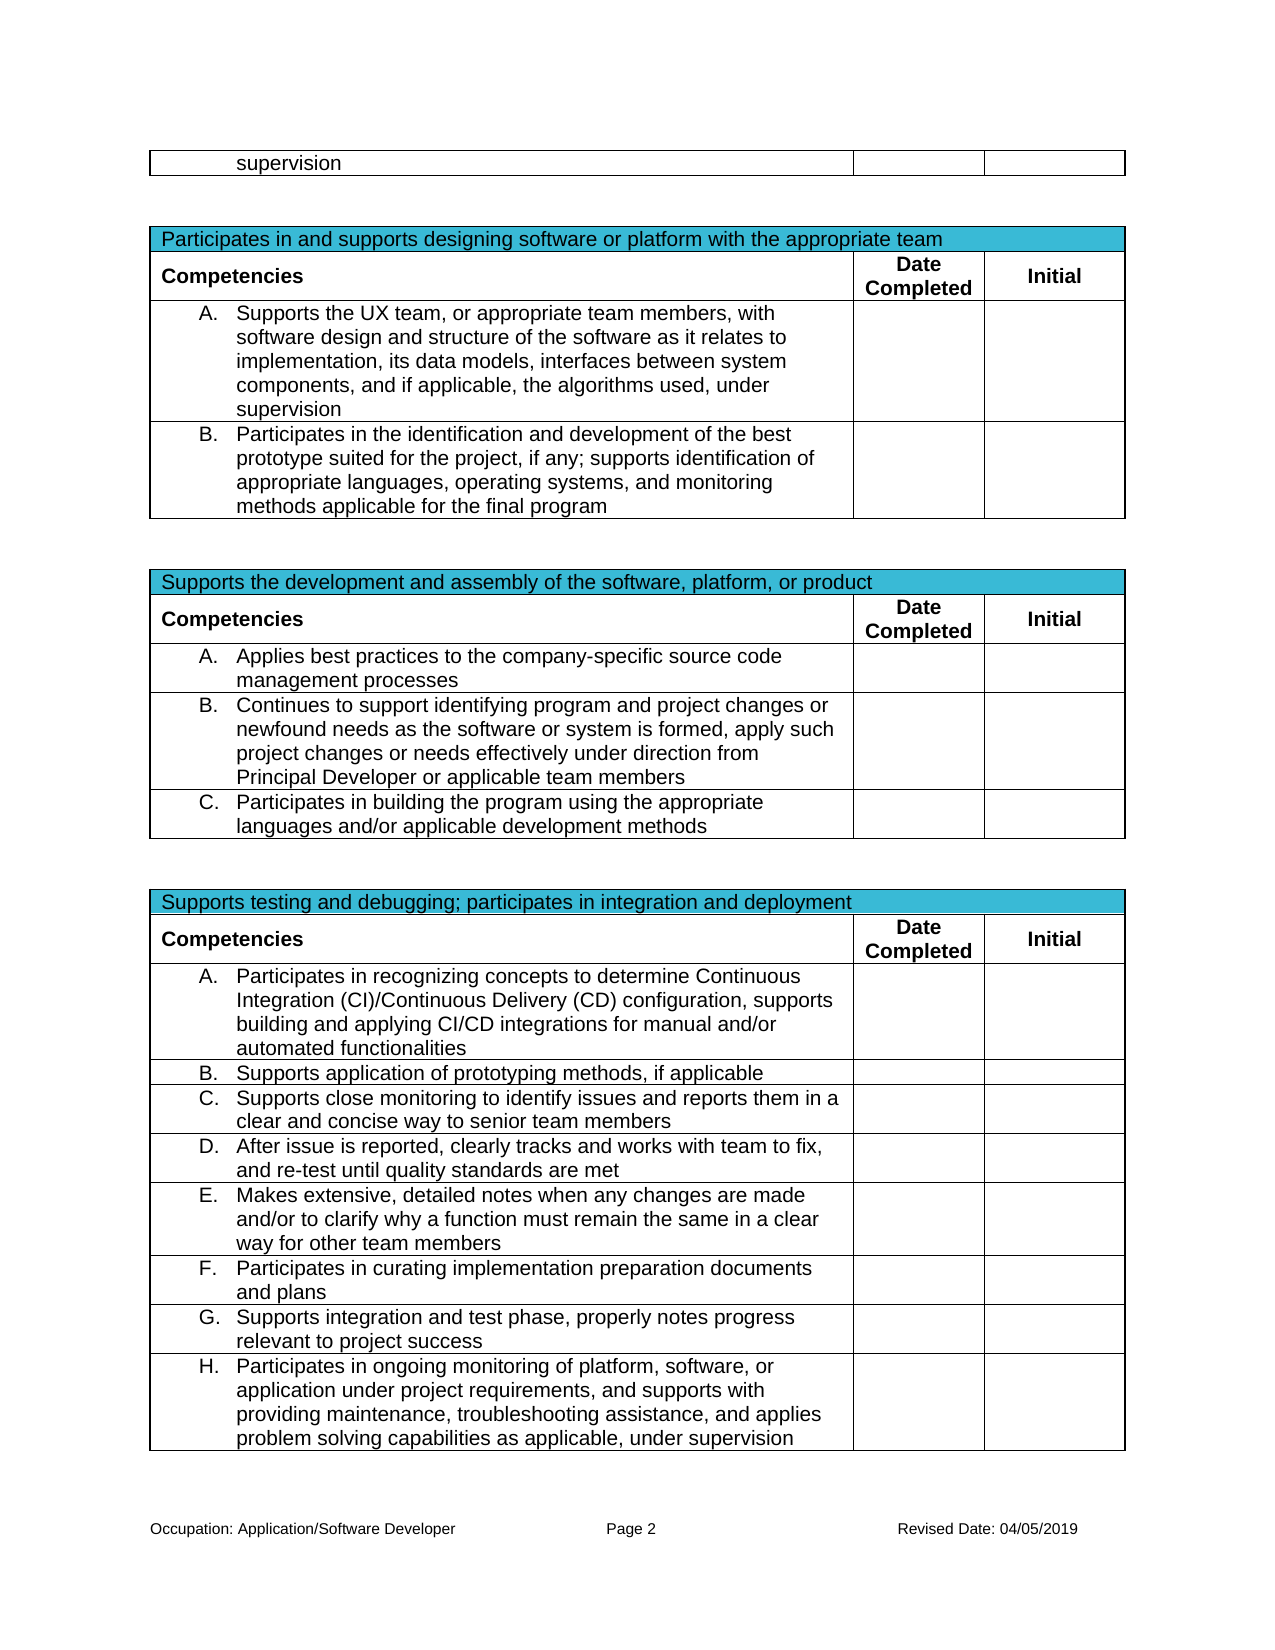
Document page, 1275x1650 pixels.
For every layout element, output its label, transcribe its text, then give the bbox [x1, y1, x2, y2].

table_cell [854, 1183, 984, 1255]
table_cell [854, 1060, 984, 1084]
table_cell [854, 964, 984, 1059]
table_cell [854, 644, 984, 692]
table_cell [854, 1305, 984, 1353]
table_cell [985, 301, 1124, 421]
table_cell Supports application of prototyping methods, if applicable [151, 1060, 853, 1084]
table_cell [985, 1060, 1124, 1084]
table_cell Supports integration and test phase, properly notes progress relevant to project success [151, 1305, 853, 1353]
table_cell [985, 790, 1124, 837]
table_cell [985, 964, 1124, 1059]
table_cell Initial [985, 915, 1124, 962]
table_cell [985, 1256, 1124, 1304]
table_cell Continues to support identifying program and project changes or newfound needs as the software or system is formed, apply such project changes or needs effectively under direction from Principal Developer or applicable team members [151, 693, 853, 788]
table_cell [854, 301, 984, 421]
table_cell Date Completed [854, 252, 984, 300]
table_cell [985, 1354, 1124, 1450]
table_cell Participates in curating implementation preparation documents and plans [151, 1256, 853, 1304]
table_header Supports the development and assembly of the software, platform, or product [151, 570, 1124, 594]
table_cell Participates in the identification and development of the best prototype suited for the project, if any; supports identification of appropriate languages, operating systems, and monitoring methods applicable for the final program [151, 422, 853, 518]
table_cell [985, 1183, 1124, 1255]
table_cell [854, 1354, 984, 1450]
table_cell Applies best practices to the company-specific source code management processes [151, 644, 853, 692]
table_cell Participates in building the program using the appropriate languages and/or applicable development methods [151, 790, 853, 837]
table_header Supports testing and debugging; participates in integration and deployment [151, 890, 1124, 913]
table_cell [854, 1134, 984, 1182]
table_cell [854, 1256, 984, 1304]
table_cell [985, 1305, 1124, 1353]
table_cell Competencies [151, 252, 853, 300]
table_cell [151, 151, 853, 175]
table_cell [985, 644, 1124, 692]
table_cell Makes extensive, detailed notes when any changes are made and/or to clarify why a function must remain the same in a clear way for other team members [151, 1183, 853, 1255]
table_cell [985, 693, 1124, 788]
table_cell After issue is reported, clearly tracks and works with team to fix, and re-test until quality standards are met [151, 1134, 853, 1182]
table_cell [854, 151, 984, 175]
table_cell Participates in recognizing concepts to determine Continuous Integration (CI)/Continuous Delivery (CD) configuration, supports building and applying CI/CD integrations for manual and/or automated functionalities [151, 964, 853, 1059]
table_cell Supports close monitoring to identify issues and reports them in a clear and concise way to senior team members [151, 1085, 853, 1133]
table_cell Date Completed [854, 915, 984, 962]
table_header Participates in and supports designing software or platform with the appropriate team [151, 227, 1124, 251]
table_cell [854, 790, 984, 837]
table_cell [854, 693, 984, 788]
table_cell Initial [985, 595, 1124, 643]
table_cell Competencies [151, 595, 853, 643]
table_cell Participates in ongoing monitoring of platform, software, or application under project requirements, and supports with providing maintenance, troubleshooting assistance, and applies problem solving capabilities as applicable, under supervision [151, 1354, 853, 1450]
table_cell [854, 422, 984, 518]
table_cell [985, 1134, 1124, 1182]
table_cell Initial [985, 252, 1124, 300]
table_cell Supports the UX team, or appropriate team members, with software design and structure of the software as it relates to implementation, its data models, interfaces between system components, and if applicable, the algorithms used, under supervision [151, 301, 853, 421]
table_cell [985, 1085, 1124, 1133]
table_cell Competencies [151, 915, 853, 962]
table_cell Date Completed [854, 595, 984, 643]
table_cell [854, 1085, 984, 1133]
table_cell [985, 422, 1124, 518]
table_cell [985, 151, 1124, 175]
